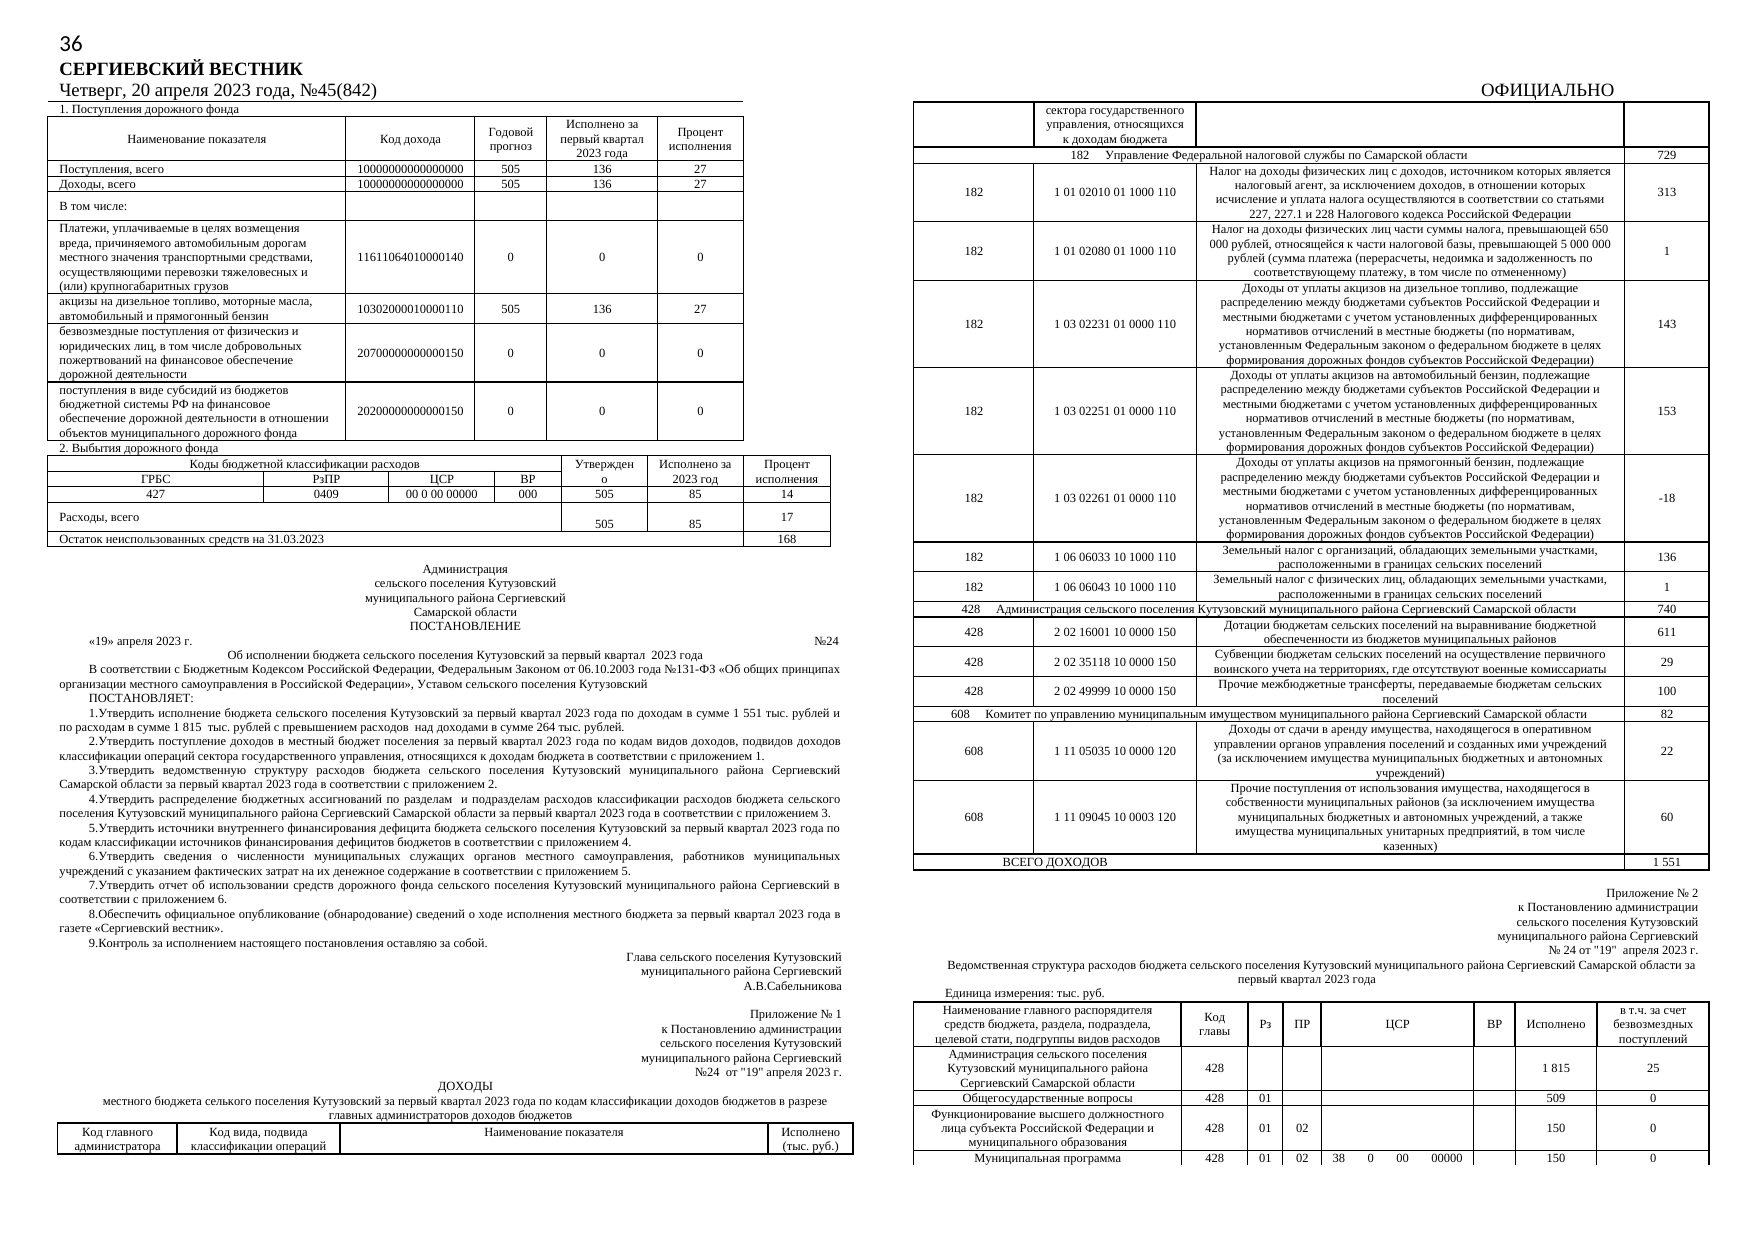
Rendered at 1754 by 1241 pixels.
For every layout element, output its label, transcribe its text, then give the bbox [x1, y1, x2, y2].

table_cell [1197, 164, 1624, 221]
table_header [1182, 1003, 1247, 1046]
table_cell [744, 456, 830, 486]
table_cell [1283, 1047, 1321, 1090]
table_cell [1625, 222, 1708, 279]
text муниципального района Сергиевский [59, 964, 842, 978]
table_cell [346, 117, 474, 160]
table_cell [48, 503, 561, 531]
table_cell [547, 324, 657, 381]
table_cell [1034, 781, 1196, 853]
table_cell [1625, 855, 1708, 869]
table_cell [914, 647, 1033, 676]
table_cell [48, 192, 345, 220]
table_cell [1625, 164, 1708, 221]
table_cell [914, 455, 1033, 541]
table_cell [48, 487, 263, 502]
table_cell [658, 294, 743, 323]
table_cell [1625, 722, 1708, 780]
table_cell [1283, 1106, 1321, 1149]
text к Постановлению администрации [915, 900, 1698, 914]
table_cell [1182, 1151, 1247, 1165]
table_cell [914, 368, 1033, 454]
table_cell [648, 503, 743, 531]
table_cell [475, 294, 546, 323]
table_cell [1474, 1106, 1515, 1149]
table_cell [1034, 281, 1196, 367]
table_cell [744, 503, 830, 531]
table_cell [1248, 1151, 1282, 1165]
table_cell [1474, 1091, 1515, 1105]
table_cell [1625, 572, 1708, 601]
text №24 от "19" апреля 2023 г. [59, 1065, 842, 1079]
text 4.Утвердить распределение бюджетных ассигнований по разделам и подразделам расходов классификации расходов бюджета сельского поселения Кутузовский муниципального района Сергиевский Самарской области за первый квартал 2023 года в соответствии с приложением 3. [59, 792, 842, 820]
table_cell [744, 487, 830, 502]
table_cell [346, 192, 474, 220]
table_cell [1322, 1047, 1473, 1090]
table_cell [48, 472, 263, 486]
text Приложение № 2 [915, 886, 1698, 900]
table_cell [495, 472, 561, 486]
text Ведомственная структура расходов бюджета сельского поселения Кутузовский муниципального района Сергиевский Самарской области за первый квартал 2023 года [915, 957, 1698, 986]
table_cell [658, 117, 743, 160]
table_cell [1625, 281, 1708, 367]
text Глава сельского поселения Кутузовский [59, 950, 842, 964]
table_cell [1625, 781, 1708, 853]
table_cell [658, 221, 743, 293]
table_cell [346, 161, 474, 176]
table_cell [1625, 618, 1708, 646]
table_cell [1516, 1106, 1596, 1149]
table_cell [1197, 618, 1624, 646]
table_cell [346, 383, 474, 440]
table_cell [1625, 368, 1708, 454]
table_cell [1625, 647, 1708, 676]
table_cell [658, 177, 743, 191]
text сельского поселения Кутузовский [59, 1036, 842, 1050]
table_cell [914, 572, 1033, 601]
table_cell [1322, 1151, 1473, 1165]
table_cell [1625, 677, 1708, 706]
text ПОСТАНОВЛЯЕТ: [59, 691, 842, 705]
text 3.Утвердить ведомственную структуру расходов бюджета сельского поселения Кутузовский муниципального района Сергиевский Самарской области за первый квартал 2023 года в соответствии с приложением 2. [59, 763, 842, 792]
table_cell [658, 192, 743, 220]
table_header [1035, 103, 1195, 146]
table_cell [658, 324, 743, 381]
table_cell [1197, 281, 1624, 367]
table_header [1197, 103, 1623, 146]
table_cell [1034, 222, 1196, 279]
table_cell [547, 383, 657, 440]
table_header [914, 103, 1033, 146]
text Приложение № 1 [59, 1007, 842, 1022]
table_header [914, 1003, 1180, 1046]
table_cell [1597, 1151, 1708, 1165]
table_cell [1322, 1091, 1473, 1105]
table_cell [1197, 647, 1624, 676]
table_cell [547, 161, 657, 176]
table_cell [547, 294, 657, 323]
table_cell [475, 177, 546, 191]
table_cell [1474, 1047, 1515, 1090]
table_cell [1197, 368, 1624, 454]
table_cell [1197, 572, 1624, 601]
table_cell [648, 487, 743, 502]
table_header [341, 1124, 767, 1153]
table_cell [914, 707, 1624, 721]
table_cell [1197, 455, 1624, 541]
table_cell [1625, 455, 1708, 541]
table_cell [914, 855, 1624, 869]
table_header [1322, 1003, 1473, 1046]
text № 24 от "19" апреля 2023 г. [915, 943, 1698, 957]
text к Постановлению администрации [59, 1022, 842, 1036]
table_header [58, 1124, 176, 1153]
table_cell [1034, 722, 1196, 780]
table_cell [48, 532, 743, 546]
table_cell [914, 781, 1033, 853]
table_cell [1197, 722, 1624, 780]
text муниципального района Сергиевский [59, 590, 842, 605]
text 2.Утвердить поступление доходов в местный бюджет поселения за первый квартал 2023 года по кодам видов доходов, подвидов доходов классификации операций сектора государственного управления, относящихся к доходам бюджета в соответствии с приложением 1. [59, 734, 842, 763]
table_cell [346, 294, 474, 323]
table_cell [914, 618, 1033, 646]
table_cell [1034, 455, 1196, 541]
text В соответствии с Бюджетным Кодексом Российской Федерации, Федеральным Законом от 06.10.2003 года №131-ФЗ «Об общих принципах организации местного самоуправления в Российской Федерации», Уставом сельского поселения Кутузовский [59, 662, 842, 691]
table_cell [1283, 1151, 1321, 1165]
text местного бюджета селького поселения Кутузовский за первый квартал 2023 года по кодам классификации доходов бюджетов в разрезе главных администраторов доходов бюджетов [59, 1093, 842, 1122]
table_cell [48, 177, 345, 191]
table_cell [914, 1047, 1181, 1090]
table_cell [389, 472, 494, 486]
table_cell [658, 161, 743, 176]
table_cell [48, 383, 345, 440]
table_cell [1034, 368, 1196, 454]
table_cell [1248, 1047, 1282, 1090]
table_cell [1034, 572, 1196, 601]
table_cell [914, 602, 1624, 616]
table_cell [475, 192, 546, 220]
text 8.Обеспечить официальное опубликование (обнародование) сведений о ходе исполнения местного бюджета за первый квартал 2023 года в газете «Сергиевский вестник». [59, 907, 842, 935]
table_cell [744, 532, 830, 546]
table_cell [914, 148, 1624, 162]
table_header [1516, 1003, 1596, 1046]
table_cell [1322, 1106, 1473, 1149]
text 7.Утвердить отчет об использовании средств дорожного фонда сельского поселения Кутузовский муниципального района Сергиевский в соответствии с приложением 6. [59, 878, 842, 907]
text А.В.Сабельникова [59, 978, 842, 993]
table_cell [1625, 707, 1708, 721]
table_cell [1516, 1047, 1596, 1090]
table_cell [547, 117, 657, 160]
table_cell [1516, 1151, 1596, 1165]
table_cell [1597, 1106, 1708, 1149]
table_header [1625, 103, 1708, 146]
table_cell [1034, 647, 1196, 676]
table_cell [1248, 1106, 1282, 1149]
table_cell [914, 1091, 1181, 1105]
text 1.Утвердить исполнение бюджета сельского поселения Кутузовский за первый квартал 2023 года по доходам в сумме 1 551 тыс. рублей и по расходам в сумме 1 815 тыс. рублей с превышением расходов над доходами в сумме 264 тыс. рублей. [59, 705, 842, 734]
text муниципального района Сергиевский [59, 1050, 842, 1065]
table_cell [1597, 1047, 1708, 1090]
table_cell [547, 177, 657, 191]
text Администрация [59, 562, 842, 576]
text «19» апреля 2023 г. №24 [59, 633, 842, 648]
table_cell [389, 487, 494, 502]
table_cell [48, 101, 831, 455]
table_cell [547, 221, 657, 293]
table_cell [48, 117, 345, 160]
text ПОСТАНОВЛЕНИЕ [59, 619, 842, 633]
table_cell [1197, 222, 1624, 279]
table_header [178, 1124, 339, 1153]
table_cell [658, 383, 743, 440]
text ДОХОДЫ [59, 1079, 842, 1093]
text Об исполнении бюджета сельского поселения Кутузовский за первый квартал 2023 года [59, 648, 842, 662]
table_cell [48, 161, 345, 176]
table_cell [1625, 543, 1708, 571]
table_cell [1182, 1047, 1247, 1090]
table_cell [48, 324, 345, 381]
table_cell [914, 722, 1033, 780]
text сельского поселения Кутузовский [915, 914, 1698, 929]
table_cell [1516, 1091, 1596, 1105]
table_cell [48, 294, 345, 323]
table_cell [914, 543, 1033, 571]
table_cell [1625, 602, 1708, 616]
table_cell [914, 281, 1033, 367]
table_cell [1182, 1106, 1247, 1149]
text 6.Утвердить сведения о численности муниципальных служащих органов местного самоуправления, работников муниципальных учреждений с указанием фактических затрат на их денежное содержание в соответствии с приложением 5. [59, 849, 842, 878]
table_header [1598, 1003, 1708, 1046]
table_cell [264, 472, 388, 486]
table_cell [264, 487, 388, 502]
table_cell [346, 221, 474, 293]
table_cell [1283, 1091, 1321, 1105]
text муниципального района Сергиевский [915, 929, 1698, 943]
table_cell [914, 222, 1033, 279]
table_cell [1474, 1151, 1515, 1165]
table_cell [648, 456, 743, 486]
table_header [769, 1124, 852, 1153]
text 9.Контроль за исполнением настоящего постановления оставляю за собой. [59, 935, 842, 950]
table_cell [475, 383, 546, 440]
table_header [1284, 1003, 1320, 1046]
text сельского поселения Кутузовский [59, 576, 842, 590]
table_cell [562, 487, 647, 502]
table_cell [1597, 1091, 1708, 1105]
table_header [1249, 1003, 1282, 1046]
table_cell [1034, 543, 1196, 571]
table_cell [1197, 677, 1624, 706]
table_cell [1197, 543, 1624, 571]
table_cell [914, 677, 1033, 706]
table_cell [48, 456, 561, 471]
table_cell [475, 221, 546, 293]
text Самарской области [59, 605, 842, 619]
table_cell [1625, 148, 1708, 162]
text Единица измерения: тыс. руб. [915, 986, 1698, 1001]
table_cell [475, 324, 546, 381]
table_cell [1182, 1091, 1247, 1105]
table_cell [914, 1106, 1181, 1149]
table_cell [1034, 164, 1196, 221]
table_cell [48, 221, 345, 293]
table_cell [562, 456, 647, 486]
text 5.Утвердить источники внутреннего финансирования дефицита бюджета сельского поселения Кутузовский за первый квартал 2023 года по кодам классификации источников финансирования дефицитов бюджетов в соответствии с приложением 4. [59, 820, 842, 849]
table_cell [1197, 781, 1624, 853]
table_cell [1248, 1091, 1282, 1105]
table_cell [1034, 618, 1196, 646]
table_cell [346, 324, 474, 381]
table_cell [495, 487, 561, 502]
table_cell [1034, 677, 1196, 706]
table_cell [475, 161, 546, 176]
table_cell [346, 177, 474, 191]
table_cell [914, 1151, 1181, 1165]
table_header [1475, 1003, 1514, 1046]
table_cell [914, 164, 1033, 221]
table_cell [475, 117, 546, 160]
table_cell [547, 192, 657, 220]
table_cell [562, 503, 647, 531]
